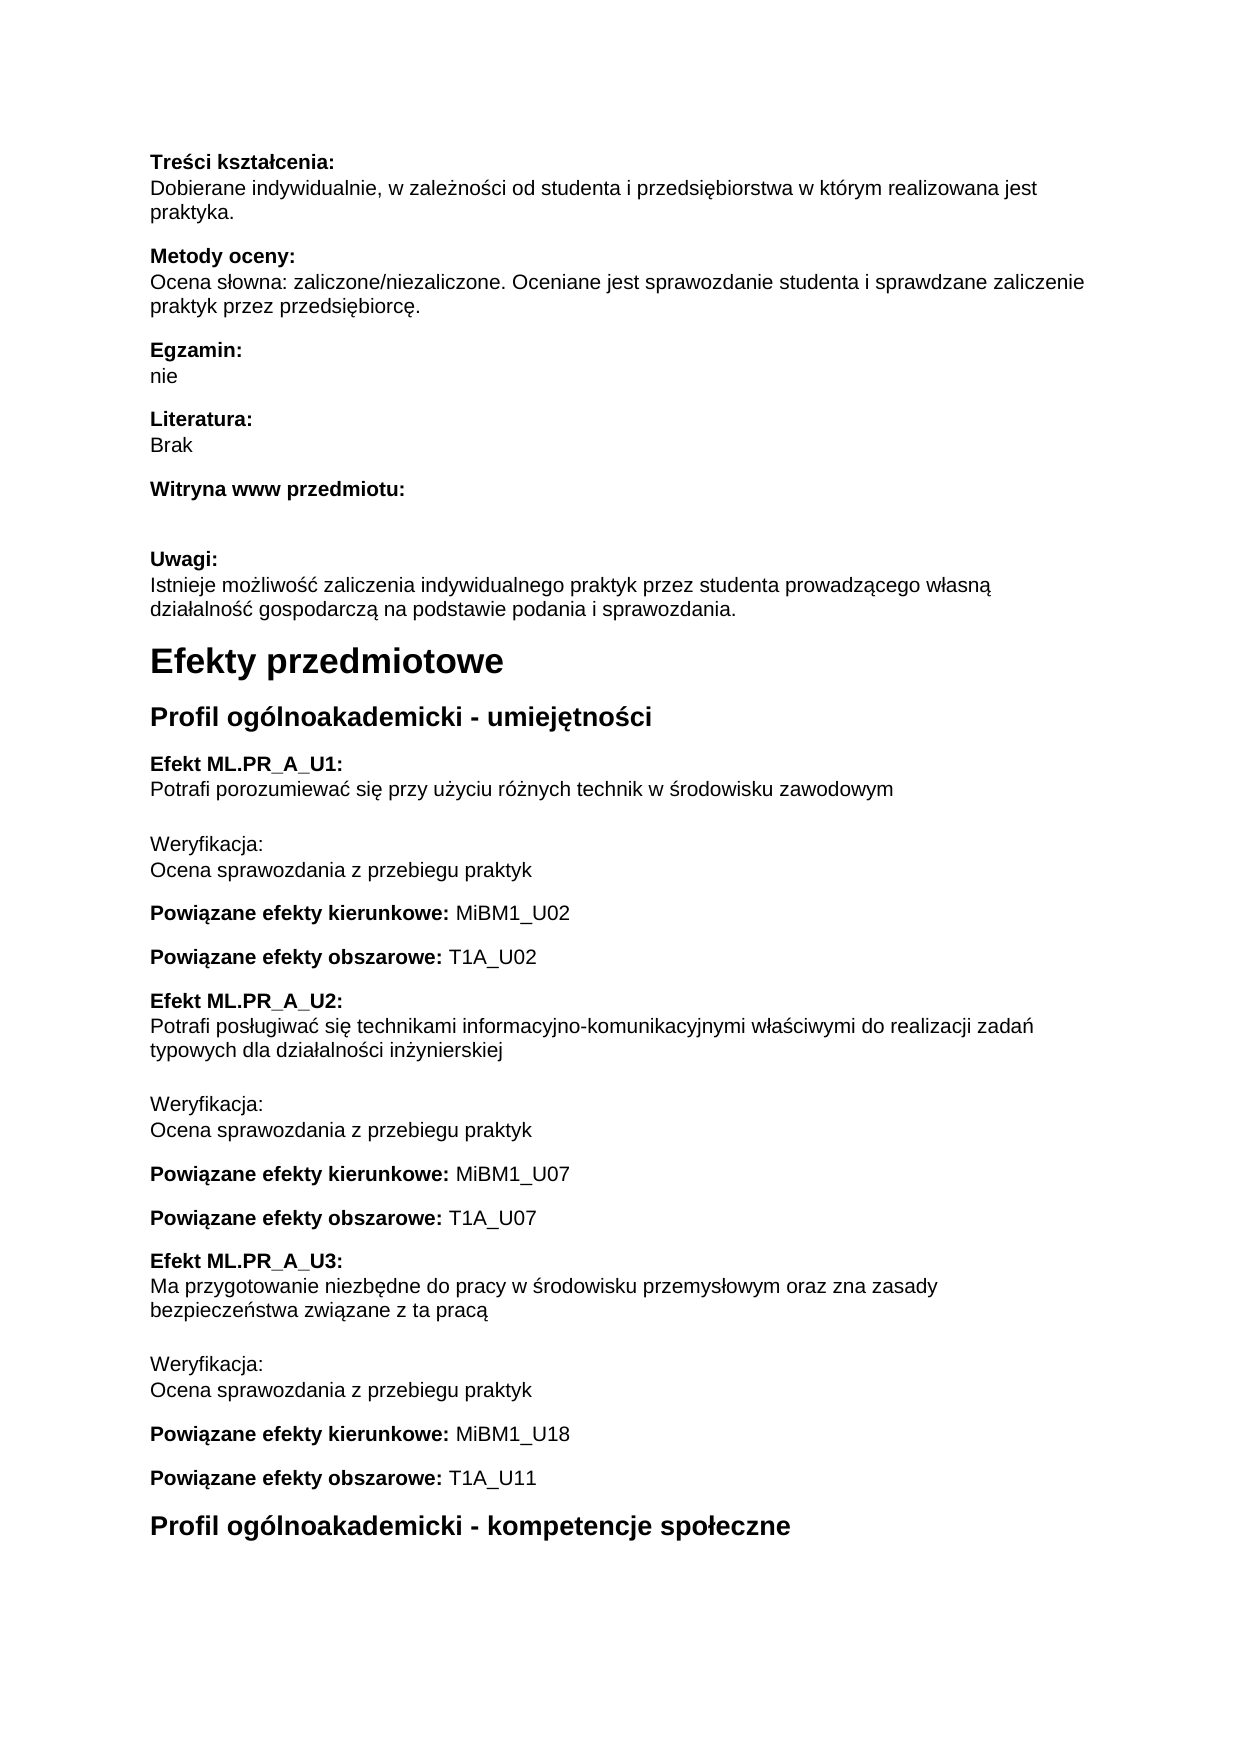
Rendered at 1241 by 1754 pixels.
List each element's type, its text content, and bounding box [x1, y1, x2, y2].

text nie [150, 363, 1090, 387]
subtitle Efekty przedmiotowe [150, 641, 1090, 681]
text Ocena sprawozdania z przebiegu praktyk [150, 1378, 1090, 1402]
text Weryfikacja: [150, 1352, 1090, 1376]
text Brak [150, 433, 1090, 457]
text Ocena sprawozdania z przebiegu praktyk [150, 857, 1090, 881]
text Weryfikacja: [150, 831, 1090, 855]
text Powiązane efekty kierunkowe: MiBM1_U07 [150, 1162, 1090, 1186]
text Egzamin: [150, 337, 1090, 361]
text Dobierane indywidualnie, w zależności od studenta i przedsiębiorstwa w którym realizowana jest praktyka. [150, 176, 1090, 224]
text Powiązane efekty obszarowe: T1A_U07 [150, 1205, 1090, 1229]
text Powiązane efekty kierunkowe: MiBM1_U02 [150, 901, 1090, 925]
text Treści kształcenia: [150, 150, 1090, 174]
text Efekt ML.PR_A_U2: [150, 989, 1090, 1013]
text Ocena sprawozdania z przebiegu praktyk [150, 1118, 1090, 1142]
text Literatura: [150, 407, 1090, 431]
subtitle Profil ogólnoakademicki - kompetencje społeczne [150, 1509, 1090, 1541]
text Powiązane efekty obszarowe: T1A_U11 [150, 1466, 1090, 1490]
text Weryfikacja: [150, 1092, 1090, 1116]
text Metody oceny: [150, 244, 1090, 268]
text Powiązane efekty obszarowe: T1A_U02 [150, 945, 1090, 969]
text Potrafi posługiwać się technikami informacyjno-komunikacyjnymi właściwymi do realizacji zadań typowych dla działalności inżynierskiej [150, 1014, 1090, 1086]
text Uwagi: [150, 547, 1090, 571]
text Ocena słowna: zaliczone/niezaliczone. Oceniane jest sprawozdanie studenta i sprawdzane zaliczenie praktyk przez przedsiębiorcę. [150, 270, 1090, 318]
text Ma przygotowanie niezbędne do pracy w środowisku przemysłowym oraz zna zasady bezpieczeństwa związane z ta pracą [150, 1274, 1090, 1346]
text Potrafi porozumiewać się przy użyciu różnych technik w środowisku zawodowym [150, 777, 1090, 825]
text Witryna www przedmiotu: [150, 477, 1090, 501]
text Efekt ML.PR_A_U3: [150, 1249, 1090, 1273]
subtitle Profil ogólnoakademicki - umiejętności [150, 701, 1090, 732]
text Efekt ML.PR_A_U1: [150, 752, 1090, 776]
text Istnieje możliwość zaliczenia indywidualnego praktyk przez studenta prowadzącego własną działalność gospodarczą na podstawie podania i sprawozdania. [150, 573, 1090, 621]
text Powiązane efekty kierunkowe: MiBM1_U18 [150, 1422, 1090, 1446]
